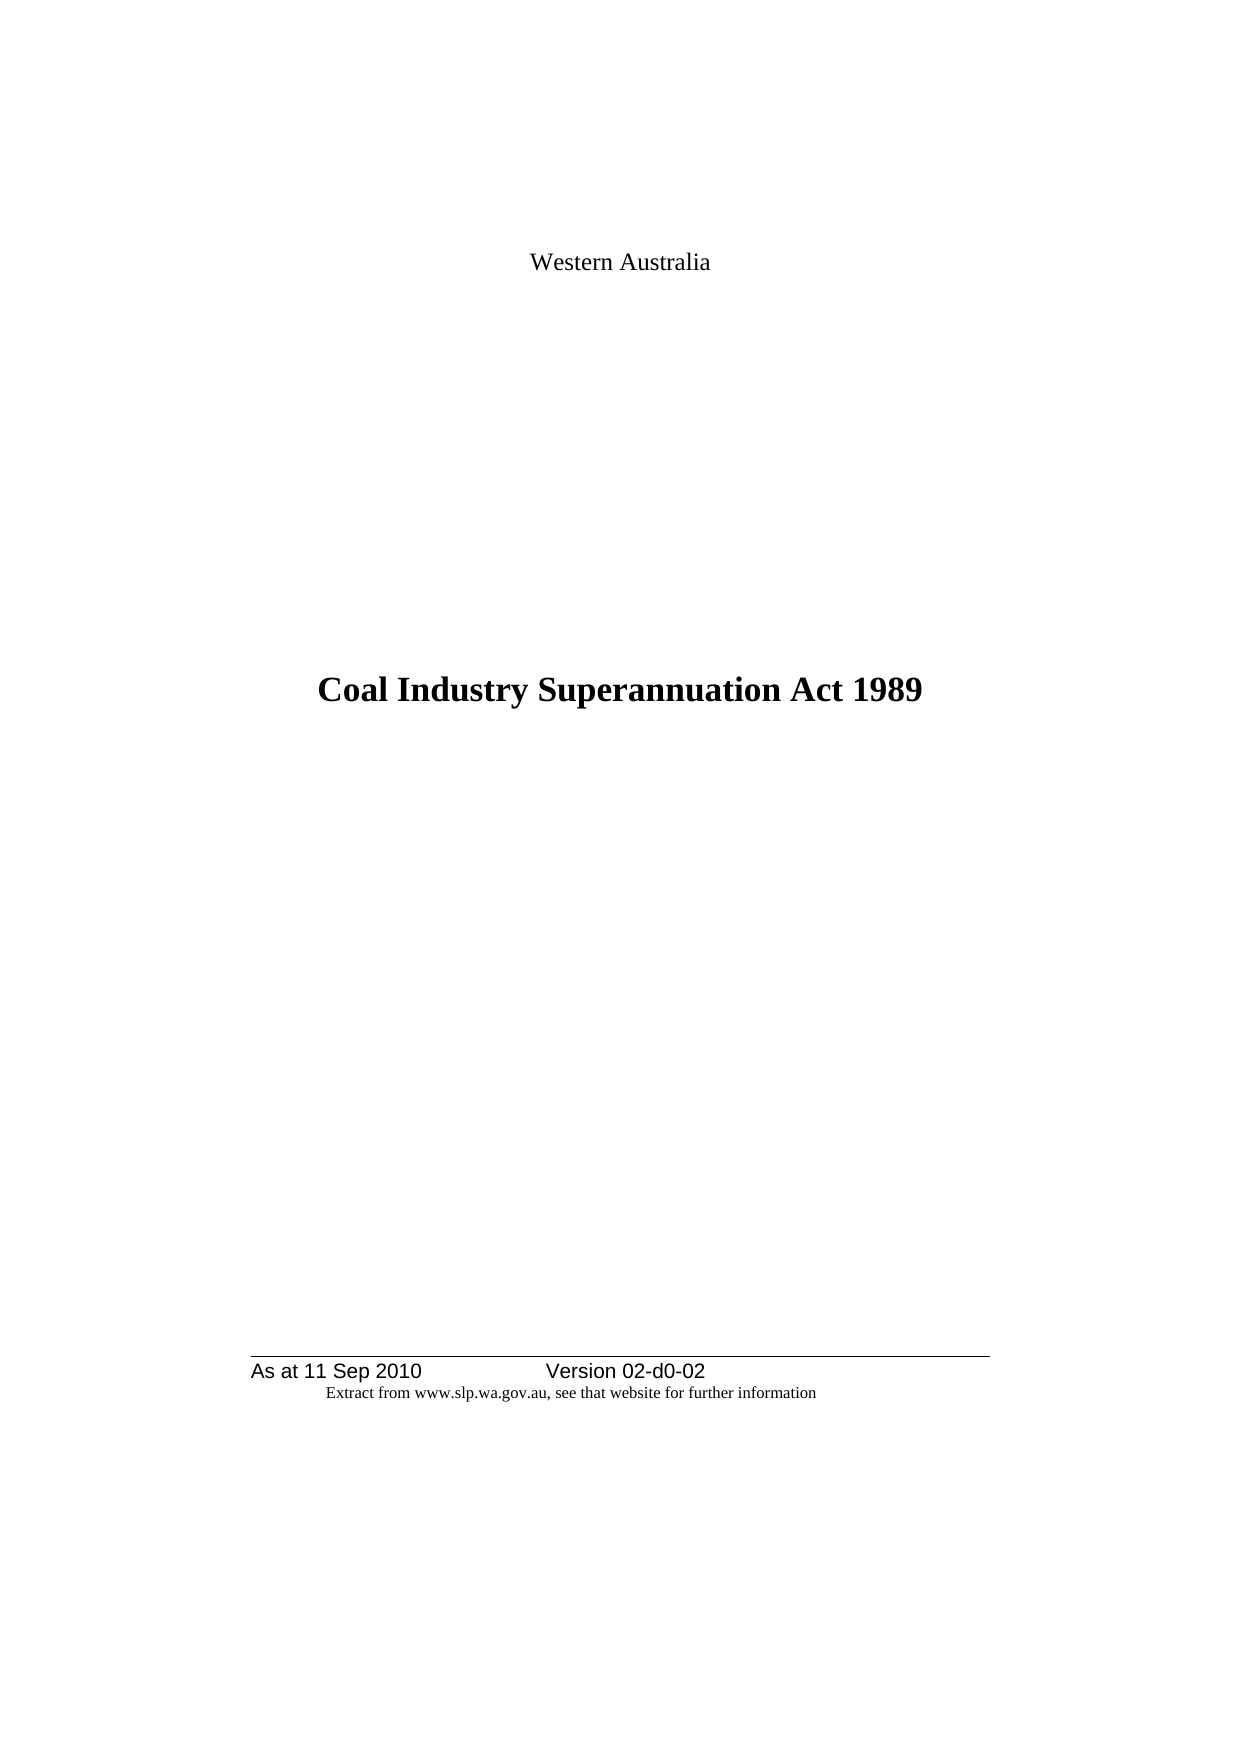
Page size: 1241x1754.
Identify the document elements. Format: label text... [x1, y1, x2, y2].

text Coal Industry Superannuation Act 1989 [251, 668, 990, 709]
text Western Australia [251, 247, 990, 276]
